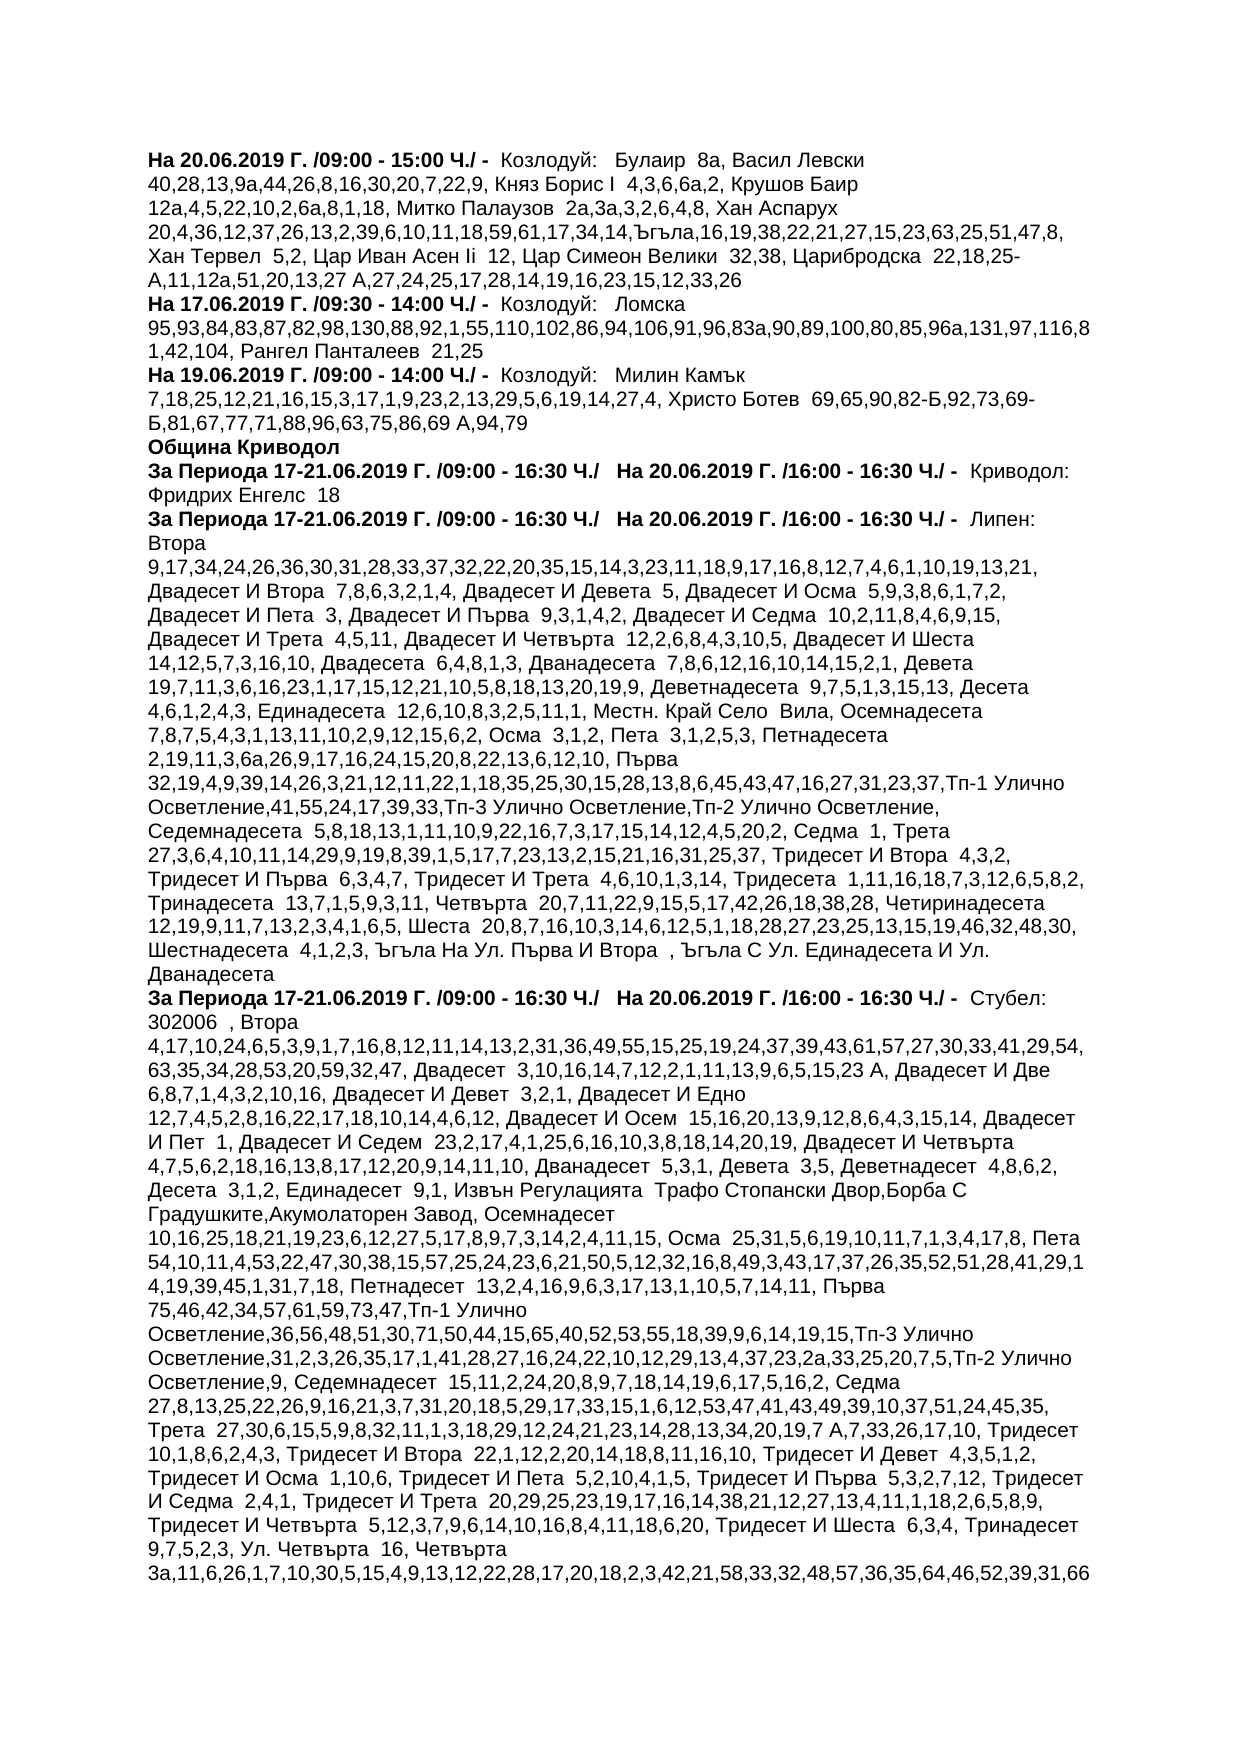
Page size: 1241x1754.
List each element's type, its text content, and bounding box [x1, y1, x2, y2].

text На 20.06.2019 Г. /09:00 - 15:00 Ч./ - Козлодуй: Булаир 8а, Васил Левски 40,28,13,9а,44,26,8,16,30,20,7,22,9, Княз Борис I 4,3,6,6a,2, Крушов Баир 12а,4,5,22,10,2,6а,8,1,18, Митко Палаузов 2a,3а,3,2,6,4,8, Хан Аспарух 20,4,36,12,37,26,13,2,39,6,10,11,18,59,61,17,34,14,Ъгъла,16,19,38,22,21,27,15,23,63,25,51,47,8, Хан Тервел 5,2, Цар Иван Асен Ii 12, Цар Симеон Велики 32,38, Царибродска 22,18,25-А,11,12а,51,20,13,27 А,27,24,25,17,28,14,19,16,23,15,12,33,26 [148, 148, 1093, 291]
text На 19.06.2019 Г. /09:00 - 14:00 Ч./ - Козлодуй: Милин Камък 7,18,25,12,21,16,15,3,17,1,9,23,2,13,29,5,6,19,14,27,4, Христо Ботев 69,65,90,82-Б,92,73,69-Б,81,67,77,71,88,96,63,75,86,69 А,94,79 [148, 363, 1093, 435]
text За Периода 17-21.06.2019 Г. /09:00 - 16:30 Ч./ На 20.06.2019 Г. /16:00 - 16:30 Ч./ - Липен: Втора 9,17,34,24,26,36,30,31,28,33,37,32,22,20,35,15,14,3,23,11,18,9,17,16,8,12,7,4,6,1,10,19,13,21, Двадесет И Втора 7,8,6,3,2,1,4, Двадесет И Девета 5, Двадесет И Осма 5,9,3,8,6,1,7,2, Двадесет И Пета 3, Двадесет И Първа 9,3,1,4,2, Двадесет И Седма 10,2,11,8,4,6,9,15, Двадесет И Трета 4,5,11, Двадесет И Четвърта 12,2,6,8,4,3,10,5, Двадесет И Шеста 14,12,5,7,3,16,10, Двадесета 6,4,8,1,3, Дванадесета 7,8,6,12,16,10,14,15,2,1, Девета 19,7,11,3,6,16,23,1,17,15,12,21,10,5,8,18,13,20,19,9, Деветнадесета 9,7,5,1,3,15,13, Десета 4,6,1,2,4,3, Единадесета 12,6,10,8,3,2,5,11,1, Местн. Край Село Вила, Осемнадесета 7,8,7,5,4,3,1,13,11,10,2,9,12,15,6,2, Осма 3,1,2, Пета 3,1,2,5,3, Петнадесета 2,19,11,3,6а,26,9,17,16,24,15,20,8,22,13,6,12,10, Първа 32,19,4,9,39,14,26,3,21,12,11,22,1,18,35,25,30,15,28,13,8,6,45,43,47,16,27,31,23,37,Тп-1 Улично Осветление,41,55,24,17,39,33,Тп-3 Улично Осветление,Тп-2 Улично Осветление, Седемнадесета 5,8,18,13,1,11,10,9,22,16,7,3,17,15,14,12,4,5,20,2, Седма 1, Трета 27,3,6,4,10,11,14,29,9,19,8,39,1,5,17,7,23,13,2,15,21,16,31,25,37, Тридесет И Втора 4,3,2, Тридесет И Първа 6,3,4,7, Тридесет И Трета 4,6,10,1,3,14, Тридесета 1,11,16,18,7,3,12,6,5,8,2, Тринадесета 13,7,1,5,9,3,11, Четвърта 20,7,11,22,9,15,5,17,42,26,18,38,28, Четиринадесета 12,19,9,11,7,13,2,3,4,1,6,5, Шеста 20,8,7,16,10,3,14,6,12,5,1,18,28,27,23,25,13,15,19,46,32,48,30, Шестнадесета 4,1,2,3, Ъгъла На Ул. Първа И Втора , Ъгъла С Ул. Единадесета И Ул. Дванадесета [148, 507, 1093, 986]
text За Периода 17-21.06.2019 Г. /09:00 - 16:30 Ч./ На 20.06.2019 Г. /16:00 - 16:30 Ч./ - Криводол: Фридрих Енгелс 18 [148, 459, 1093, 507]
text Община Криводол [148, 435, 1093, 459]
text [148, 986, 1093, 1585]
text На 17.06.2019 Г. /09:30 - 14:00 Ч./ - Козлодуй: Ломска 95,93,84,83,87,82,98,130,88,92,1,55,110,102,86,94,106,91,96,83а,90,89,100,80,85,96а,131,97,116,81,42,104, Рангел Панталеев 21,25 [148, 291, 1093, 363]
